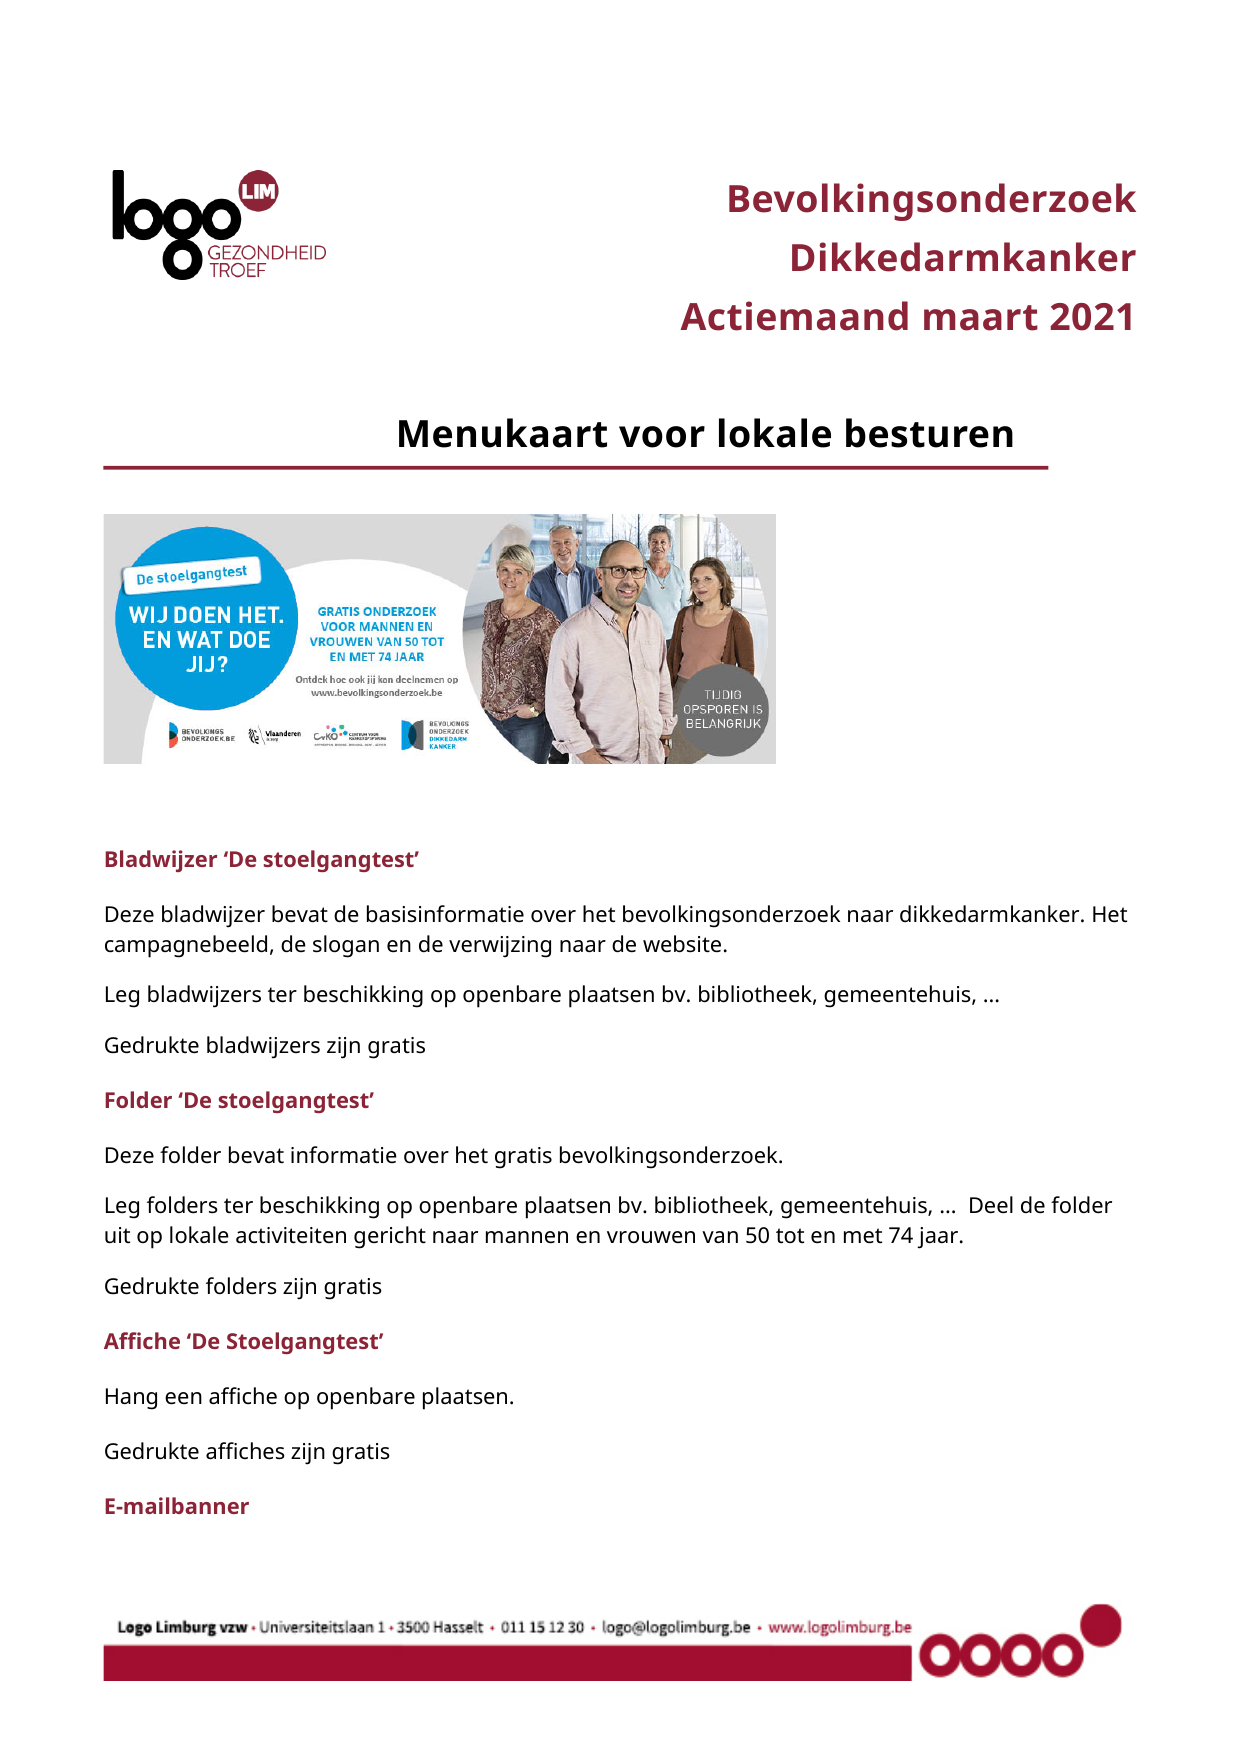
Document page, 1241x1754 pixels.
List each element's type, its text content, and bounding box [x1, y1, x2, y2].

text Bladwijzer ‘De stoelgangtest’ [103, 844, 1137, 873]
text Gedrukte affiches zijn gratis [103, 1436, 1137, 1466]
text Gedrukte bladwijzers zijn gratis [103, 1030, 1137, 1059]
text E-mailbanner [103, 1491, 1137, 1521]
text Leg bladwijzers ter beschikking op openbare plaatsen bv. bibliotheek, gemeentehuis, … [103, 979, 1137, 1009]
text Deze bladwijzer bevat de basisinformatie over het bevolkingsonderzoek naar dikkedarmkanker. Het campagnebeeld, de slogan en de verwijzing naar de website. [103, 899, 1137, 958]
text Deze folder bevat informatie over het gratis bevolkingsonderzoek. [103, 1140, 1137, 1169]
text Menukaart voor lokale besturen [274, 348, 1137, 458]
picture [112, 170, 326, 280]
text Leg folders ter beschikking op openbare plaatsen bv. bibliotheek, gemeentehuis, … Deel de folder uit op lokale activiteiten gericht naar mannen en vrouwen van 50 tot en met 74 jaar. [103, 1190, 1137, 1250]
picture [103, 1603, 1123, 1681]
picture [103, 514, 776, 764]
text Affiche ‘De Stoelgangtest’ [103, 1326, 1137, 1356]
text Actiemaand maart 2021 [274, 290, 1137, 341]
text Hang een affiche op openbare plaatsen. [103, 1381, 1137, 1411]
text Gedrukte folders zijn gratis [103, 1271, 1137, 1301]
text Folder ‘De stoelgangtest’ [103, 1085, 1137, 1114]
text Bevolkingsonderzoek Dikkedarmkanker [274, 173, 1137, 282]
